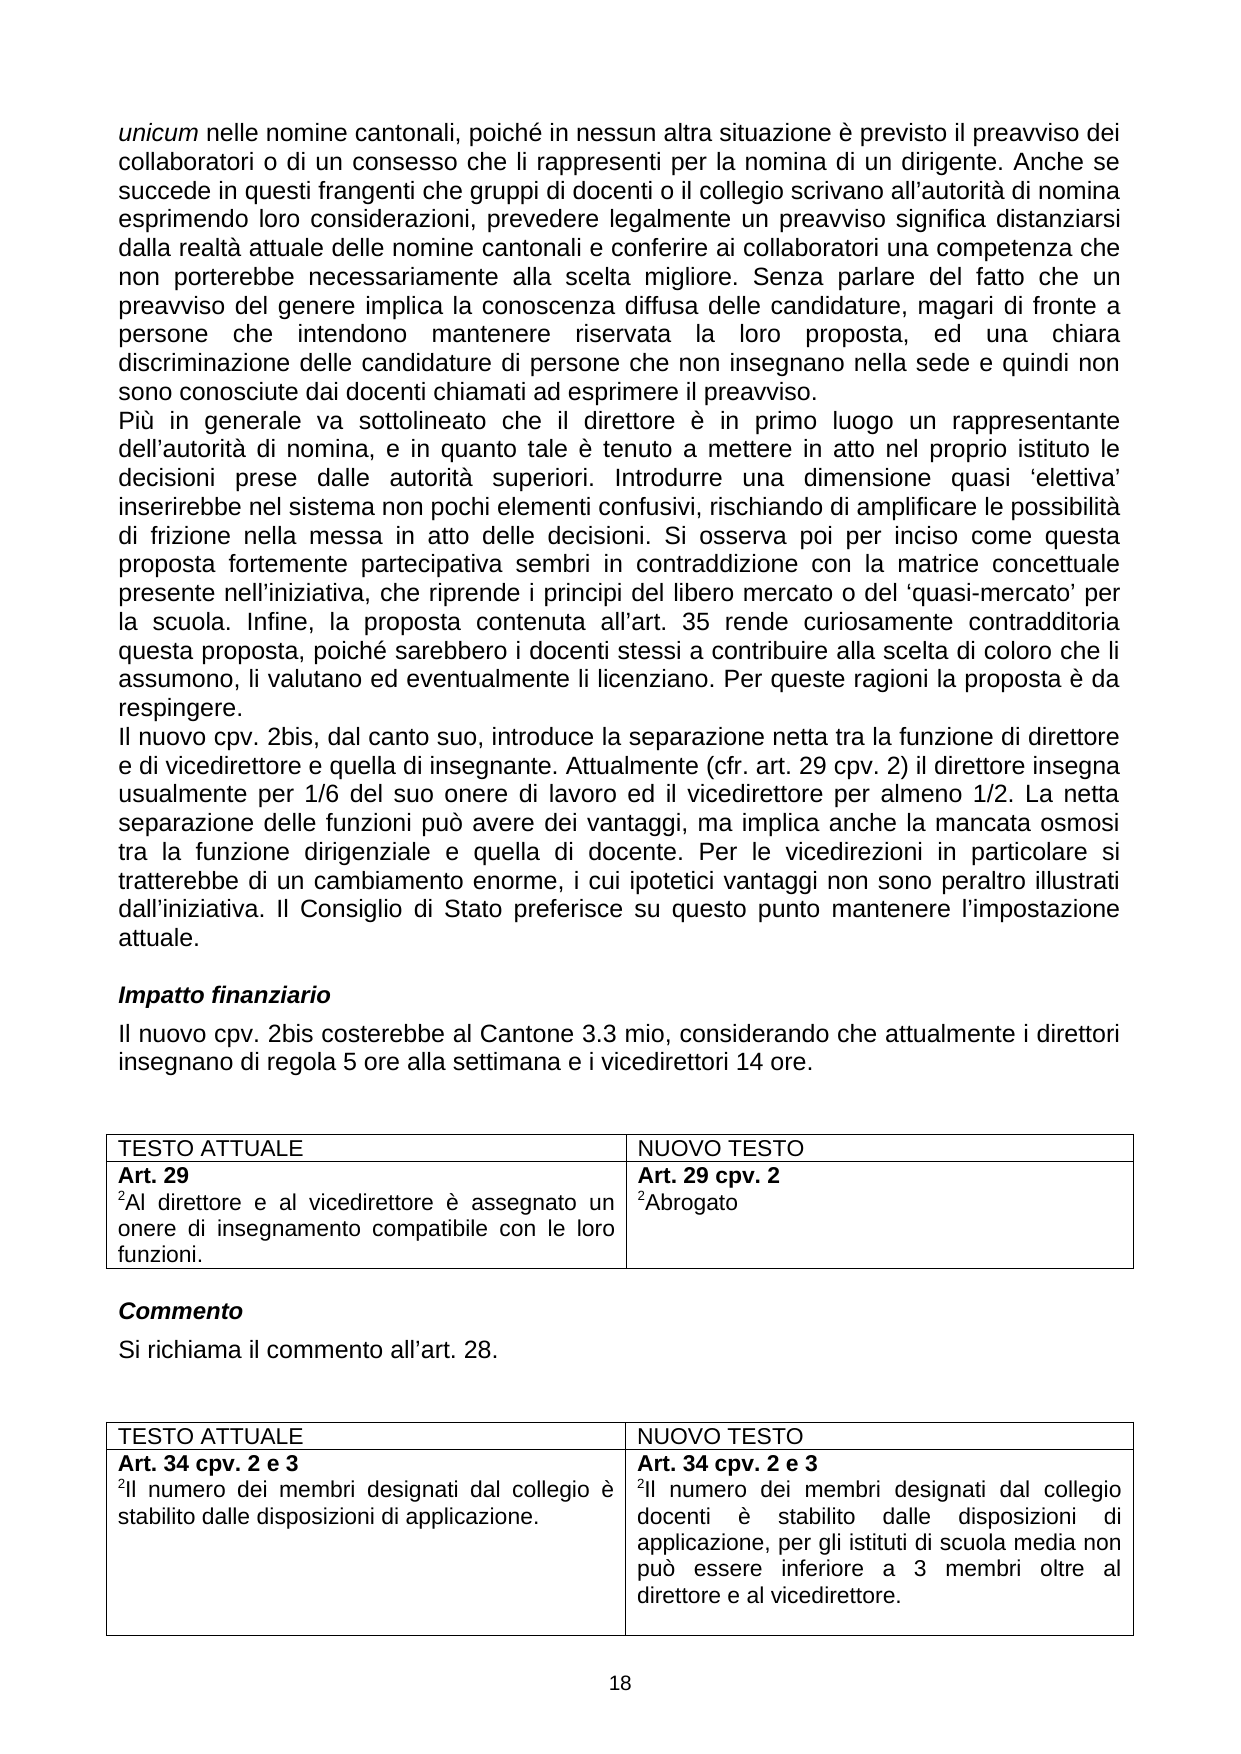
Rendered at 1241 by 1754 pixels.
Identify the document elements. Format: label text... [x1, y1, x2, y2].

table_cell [626, 1450, 1133, 1634]
text Il nuovo cpv. 2bis costerebbe al Cantone 3.3 mio, considerando che attualmente i direttori insegnano di regola 5 ore alla settimana e i vicedirettori 14 ore. [118, 1019, 1122, 1076]
text Più in generale va sottolineato che il direttore è in primo luogo un rappresentante dell’autorità di nomina, e in quanto tale è tenuto a mettere in atto nel proprio istituto le decisioni prese dalle autorità superiori. Introdurre una dimensione quasi ‘elettiva’ inserirebbe nel sistema non pochi elementi confusivi, rischiando di amplificare le possibilità di frizione nella messa in atto delle decisioni. Si osserva poi per inciso come questa proposta fortemente partecipativa sembri in contraddizione con la matrice concettuale presente nell’iniziativa, che riprende i principi del libero mercato o del ‘quasi-mercato’ per la scuola. Infine, la proposta contenuta all’art. 35 rende curiosamente contradditoria questa proposta, poiché sarebbero i docenti stessi a contribuire alla scelta di coloro che li assumono, li valutano ed eventualmente li licenziano. Per queste ragioni la proposta è da respingere. [118, 406, 1122, 722]
table_header NUOVO TESTO [626, 1423, 1133, 1449]
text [118, 118, 1122, 406]
text Impatto finanziario [118, 981, 1122, 1008]
text Si richiama il commento all’art. 28. [118, 1335, 1122, 1364]
table_cell Art. 29 cpv. 2 2Abrogato [627, 1162, 1133, 1267]
table_header TESTO ATTUALE [107, 1423, 625, 1449]
table_header TESTO ATTUALE [107, 1135, 626, 1161]
text Commento [118, 1297, 1122, 1325]
table_cell Art. 29 2Al direttore e al vicedirettore è assegnato un onere di insegnamento compatibile con le loro funzioni. [107, 1162, 626, 1267]
text Il nuovo cpv. 2bis, dal canto suo, introduce la separazione netta tra la funzione di direttore e di vicedirettore e quella di insegnante. Attualmente (cfr. art. 29 cpv. 2) il direttore insegna usualmente per 1/6 del suo onere di lavoro ed il vicedirettore per almeno 1/2. La netta separazione delle funzioni può avere dei vantaggi, ma implica anche la mancata osmosi tra la funzione dirigenziale e quella di docente. Per le vicedirezioni in particolare si tratterebbe di un cambiamento enorme, i cui ipotetici vantaggi non sono peraltro illustrati dall’iniziativa. Il Consiglio di Stato preferisce su questo punto mantenere l’impostazione attuale. [118, 722, 1122, 952]
